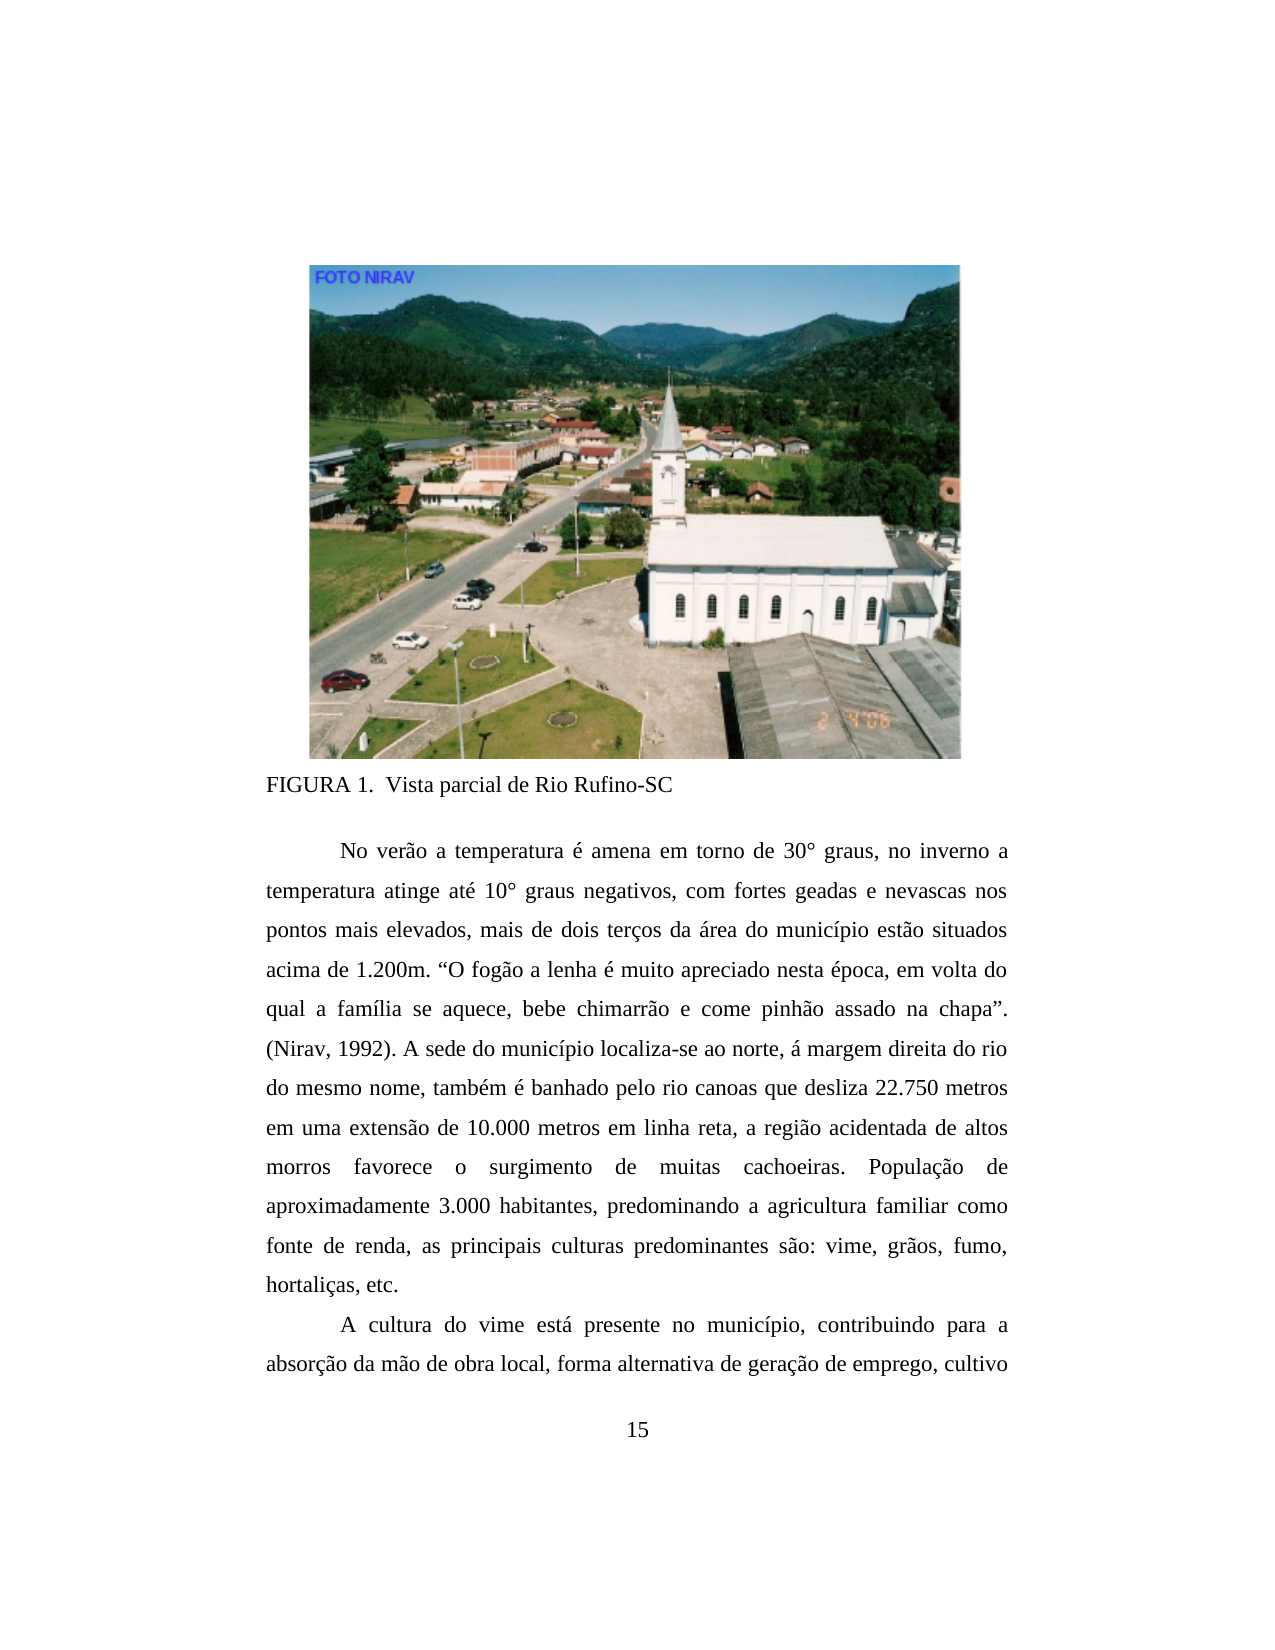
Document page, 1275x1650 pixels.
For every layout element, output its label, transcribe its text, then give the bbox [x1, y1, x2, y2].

text FIGURA 1. Vista parcial de Rio Rufino-SC [266, 771, 1009, 798]
text No verão a temperatura é amena em torno de 30° graus, no inverno a temperatura atinge até 10° graus negativos, com fortes geadas e nevascas nos pontos mais elevados, mais de dois terços da área do município estão situados acima de 1.200m. “O fogão a lenha é muito apreciado nesta época, em volta do qual a família se aquece, bebe chimarrão e come pinhão assado na chapa”. (Nirav, 1992). A sede do município localiza-se ao norte, á margem direita do rio do mesmo nome, também é banhado pelo rio canoas que desliza 22.750 metros em uma extensão de 10.000 metros em linha reta, a região acidentada de altos morros favorece o surgimento de muitas cachoeiras. População de aproximadamente 3.000 habitantes, predominando a agricultura familiar como fonte de renda, as principais culturas predominantes são: vime, grãos, fumo, hortaliças, etc. [266, 837, 1009, 1298]
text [266, 1311, 1009, 1377]
